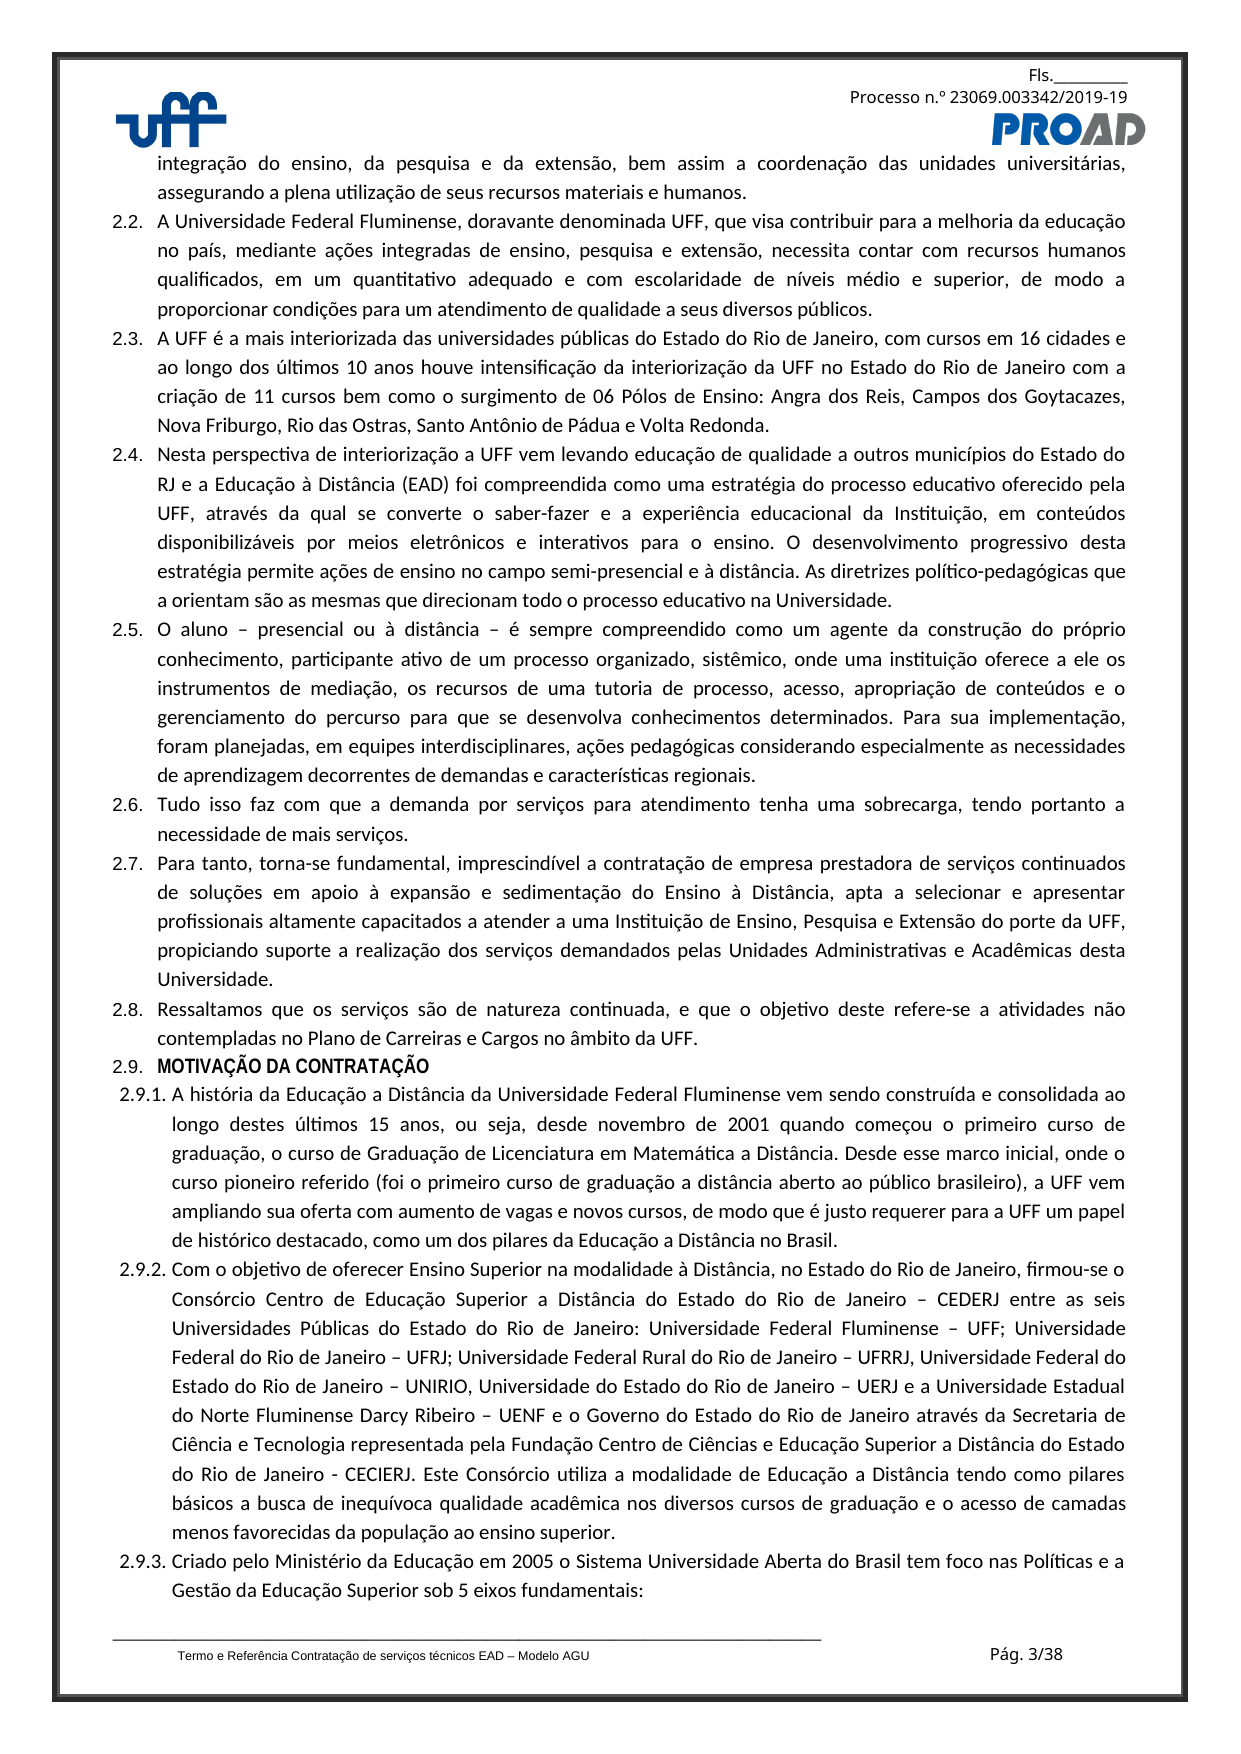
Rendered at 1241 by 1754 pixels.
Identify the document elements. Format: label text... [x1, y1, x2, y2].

list O aluno – presencial ou à distância – é sempre compreendido como um agente da construção do próprio conhecimento, participante ativo de um processo organizado, sistêmico, onde uma instituição oferece a ele os instrumentos de mediação, os recursos de uma tutoria de processo, acesso, apropriação de conteúdos e o gerenciamento do percurso para que se desenvolva conhecimentos determinados. Para sua implementação, foram planejadas, em equipes interdisciplinares, ações pedagógicas considerando especialmente as necessidades de aprendizagem decorrentes de demandas e características regionais. [112, 617, 1128, 788]
list MOTIVAÇÃO DA CONTRATAÇÃO [112, 1054, 1128, 1078]
picture [114, 92, 227, 150]
list Criado pelo Ministério da Educação em 2005 o Sistema Universidade Aberta do Brasil tem foco nas Políticas e a Gestão da Educação Superior sob 5 eixos fundamentais: [119, 1548, 1128, 1603]
list A Universidade Federal Fluminense, doravante denominada UFF, que visa contribuir para a melhoria da educação no país, mediante ações integradas de ensino, pesquisa e extensão, necessita contar com recursos humanos qualificados, em um quantitativo adequado e com escolaridade de níveis médio e superior, de modo a proporcionar condições para um atendimento de qualidade a seus diversos públicos. [112, 208, 1128, 321]
list Para tanto, torna-se fundamental, imprescindível a contratação de empresa prestadora de serviços continuados de soluções em apoio à expansão e sedimentação do Ensino à Distância, apta a selecionar e apresentar profissionais altamente capacitados a atender a uma Instituição de Ensino, Pesquisa e Extensão do porte da UFF, propiciando suporte a realização dos serviços demandados pelas Unidades Administrativas e Acadêmicas desta Universidade. [112, 850, 1128, 992]
picture [1052, 97, 1060, 102]
list Tudo isso faz com que a demanda por serviços para atendimento tenha uma sobrecarga, tendo portanto a necessidade de mais serviços. [112, 792, 1128, 846]
list Nesta perspectiva de interiorização a UFF vem levando educação de qualidade a outros municípios do Estado do RJ e a Educação à Distância (EAD) foi compreendida como uma estratégia do processo educativo oferecido pela UFF, através da qual se converte o saber-fazer e a experiência educacional da Instituição, em conteúdos disponibilizáveis por meios eletrônicos e interativos para o ensino. O desenvolvimento progressivo desta estratégia permite ações de ensino no campo semi-presencial e à distância. As diretrizes político-pedagógicas que a orientam são as mesmas que direcionam todo o processo educativo na Universidade. [112, 442, 1128, 613]
list Ressaltamos que os serviços são de natureza continuada, e que o objetivo deste refere-se a atividades não contempladas no Plano de Carreiras e Cargos no âmbito da UFF. [112, 996, 1128, 1050]
list A história da Educação a Distância da Universidade Federal Fluminense vem sendo construída e consolidada ao longo destes últimos 15 anos, ou seja, desde novembro de 2001 quando começou o primeiro curso de graduação, o curso de Graduação de Licenciatura em Matemática a Distância. Desde esse marco inicial, onde o curso pioneiro referido (foi o primeiro curso de graduação a distância aberto ao público brasileiro), a UFF vem ampliando sua oferta com aumento de vagas e novos cursos, de modo que é justo requerer para a UFF um papel de histórico destacado, como um dos pilares da Educação a Distância no Brasil. [119, 1082, 1128, 1253]
picture [977, 97, 1161, 161]
list A UFF é a mais interiorizada das universidades públicas do Estado do Rio de Janeiro, com cursos em 16 cidades e ao longo dos últimos 10 anos houve intensificação da interiorização da UFF no Estado do Rio de Janeiro com a criação de 11 cursos bem como o surgimento de 06 Pólos de Ensino: Angra dos Reis, Campos dos Goytacazes, Nova Friburgo, Rio das Ostras, Santo Antônio de Pádua e Volta Redonda. [112, 325, 1128, 438]
list Com o objetivo de oferecer Ensino Superior na modalidade à Distância, no Estado do Rio de Janeiro, firmou-se o Consórcio Centro de Educação Superior a Distância do Estado do Rio de Janeiro – CEDERJ entre as seis Universidades Públicas do Estado do Rio de Janeiro: Universidade Federal Fluminense – UFF; Universidade Federal do Rio de Janeiro – UFRJ; Universidade Federal Rural do Rio de Janeiro – UFRRJ, Universidade Federal do Estado do Rio de Janeiro – UNIRIO, Universidade do Estado do Rio de Janeiro – UERJ e a Universidade Estadual do Norte Fluminense Darcy Ribeiro – UENF e o Governo do Estado do Rio de Janeiro através da Secretaria de Ciência e Tecnologia representada pela Fundação Centro de Ciências e Educação Superior a Distância do Estado do Rio de Janeiro - CECIERJ. Este Consórcio utiliza a modalidade de Educação a Distância tendo como pilares básicos a busca de inequívoca qualidade acadêmica nos diversos cursos de graduação e o acesso de camadas menos favorecidas da população ao ensino superior. [119, 1257, 1128, 1544]
